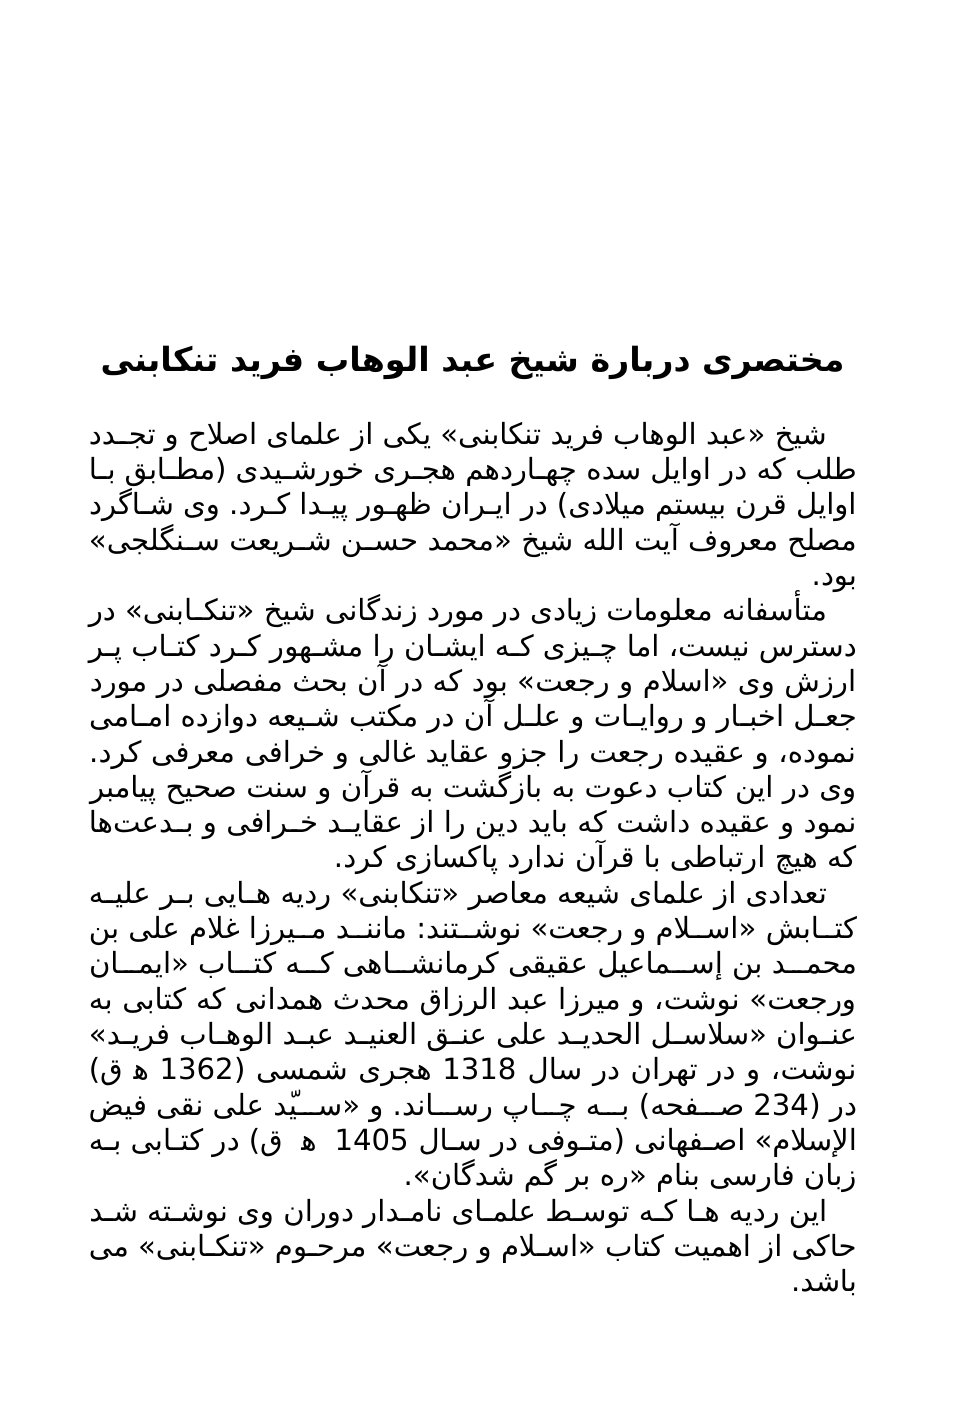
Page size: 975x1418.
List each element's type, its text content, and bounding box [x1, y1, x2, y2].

text شیخ «عبد الوهاب فرید تنكابنی» یكی از علمای اصلاح و تجدد طلب كه در اوایل سده چهاردهم هجری خورشیدی (مطابق با اوایل قرن بیستم میلادی) در ایران ظهور پیدا كرد. وی شاگرد مصلح معروف آیت الله شیخ «محمد حسن شریعت سنگلجی» بود. [89, 417, 857, 592]
text این ردیه ها كه توسط علمای نامدار دوران وی نوشته شد حاكی از اهمیت كتاب «اسلام و رجعت» مرحوم «تنكابنی» می باشد. [89, 1194, 857, 1298]
text تعدادی از علمای شیعه معاصر «تنكابنی» ردیه هایی بر علیه كتابش «اسلام و رجعت» نوشتند: مانند میرزا غلام على بن محمد بن إسماعیل عقیقی كرمانشاهی كه كتاب «ایمان ورجعت» نوشت، و میرزا عبد الرزاق محدث همدانی كه كتابی به عنوان «سلاسل الحدید على عنق العنید عبد الوهاب فرید» نوشت، و در تهران در سال 1318 هجری شمسی (1362 ﻫ ق) در (234 صفحه) به چاپ رساند. و «سیّد على نقى فیض الإسلام» اصفهانی (متوفى در سال 1405 ﻫ ق) در كتابی به زبان فارسی بنام «ره بر گم شدگان». [89, 876, 857, 1193]
text متأسفانه معلومات زیادی در مورد زندگانی شیخ «تنكابنی» در دسترس نیست، اما چیزی كه ایشان را مشهور كرد كتاب پر ارزش وی «اسلام و رجعت» بود كه در آن بحث مفصلی در مورد جعل اخبار و روایات و علل آن در مكتب شیعه دوازده امامی نموده، و عقیده رجعت را جزو عقاید غالی و خرافی معرفی كرد. وی در این كتاب دعوت به بازگشت به قرآن و سنت صحیح پیامبر نمود و عقیده داشت كه باید دین را از عقاید خرافی و بدعت‌ها كه هیچ ارتباطی با قرآن ندارد پاكسازی كرد. [89, 594, 857, 875]
text مختصرى دربارة شیخ عبد الوهاب فرید تنكابنی [89, 341, 857, 379]
